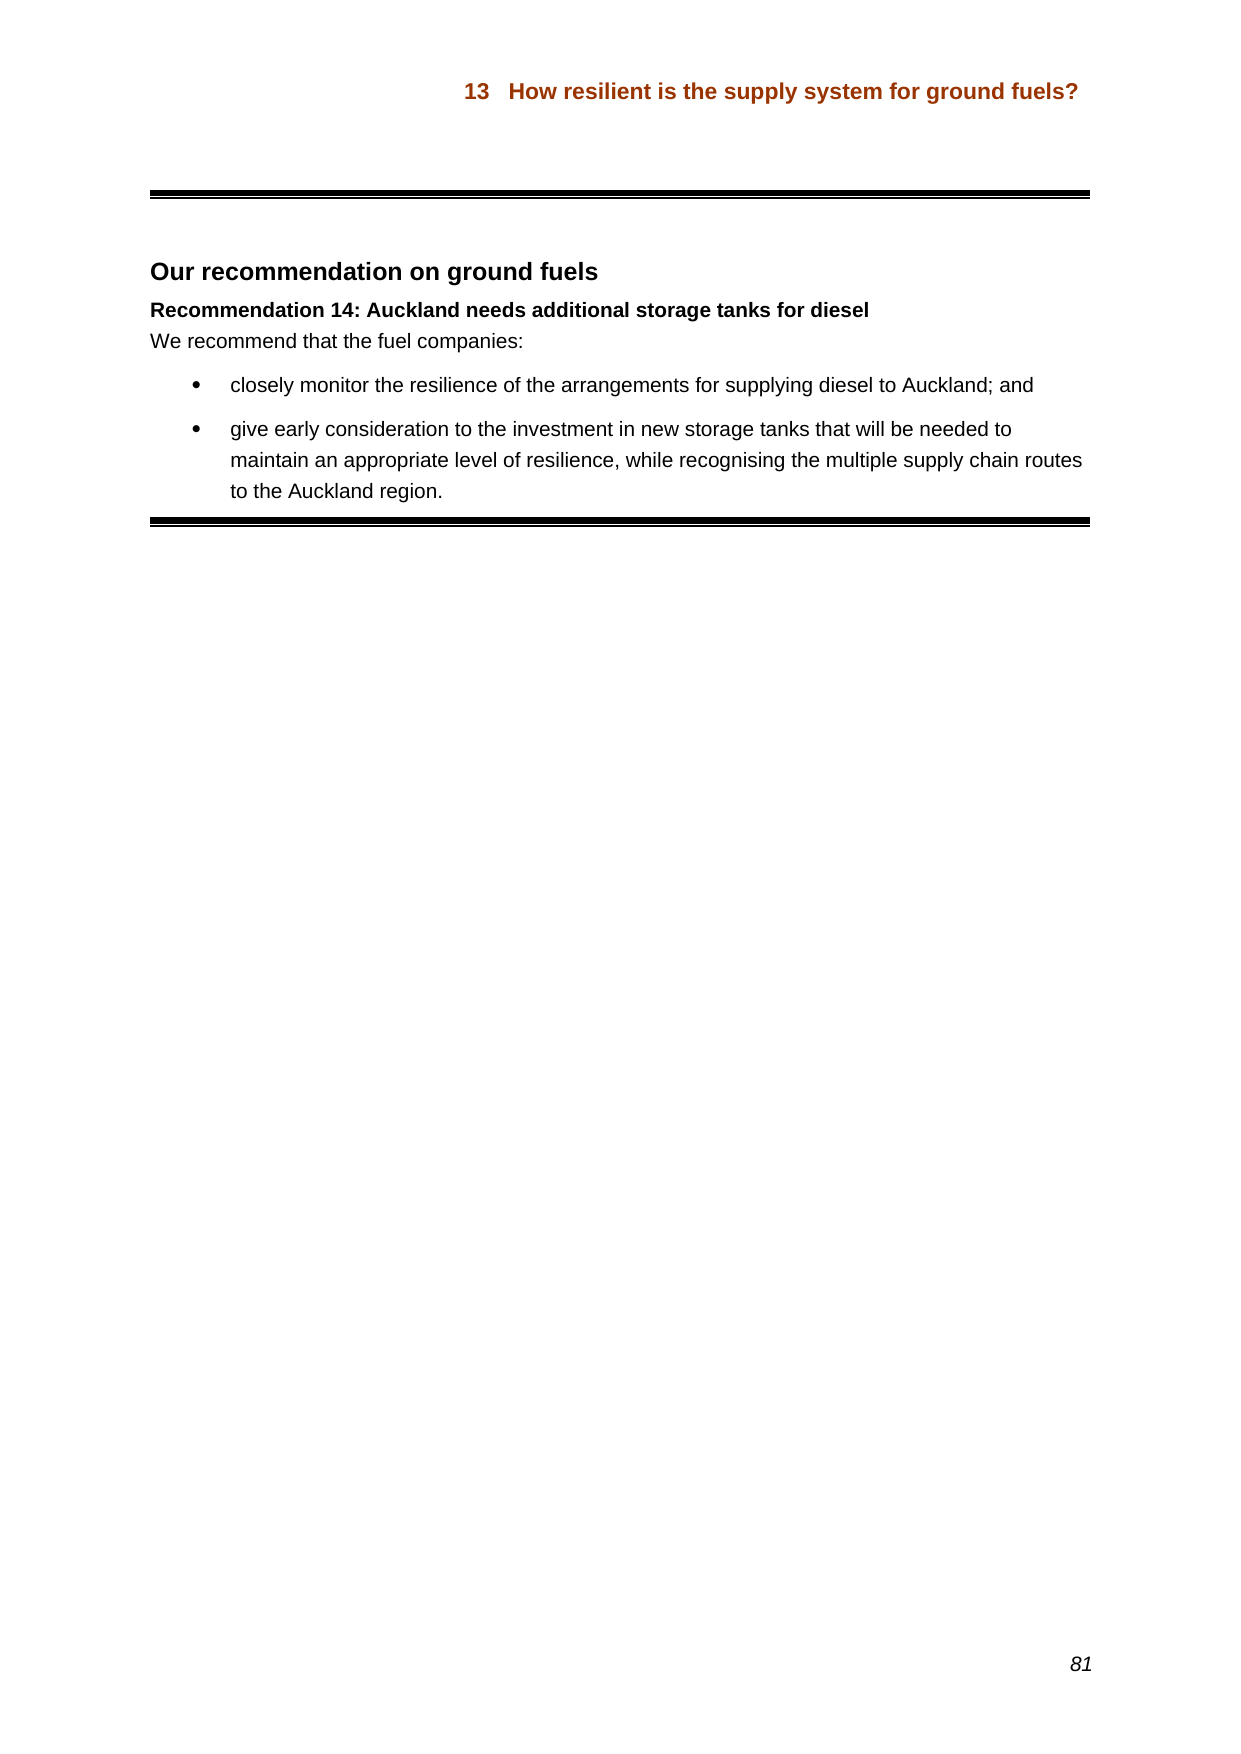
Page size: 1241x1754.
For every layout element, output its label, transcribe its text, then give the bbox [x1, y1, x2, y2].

list Recommendation 14: Auckland needs additional storage tanks for diesel We recommend that the fuel companies: [150, 292, 1090, 355]
list give early consideration to the investment in new storage tanks that will be needed to maintain an appropriate level of resilience, while recognising the multiple supply chain routes to the Auckland region. [193, 411, 1090, 505]
subtitle Our recommendation on ground fuels [150, 257, 1090, 286]
list closely monitor the resilience of the arrangements for supplying diesel to Auckland; and [193, 367, 1090, 398]
